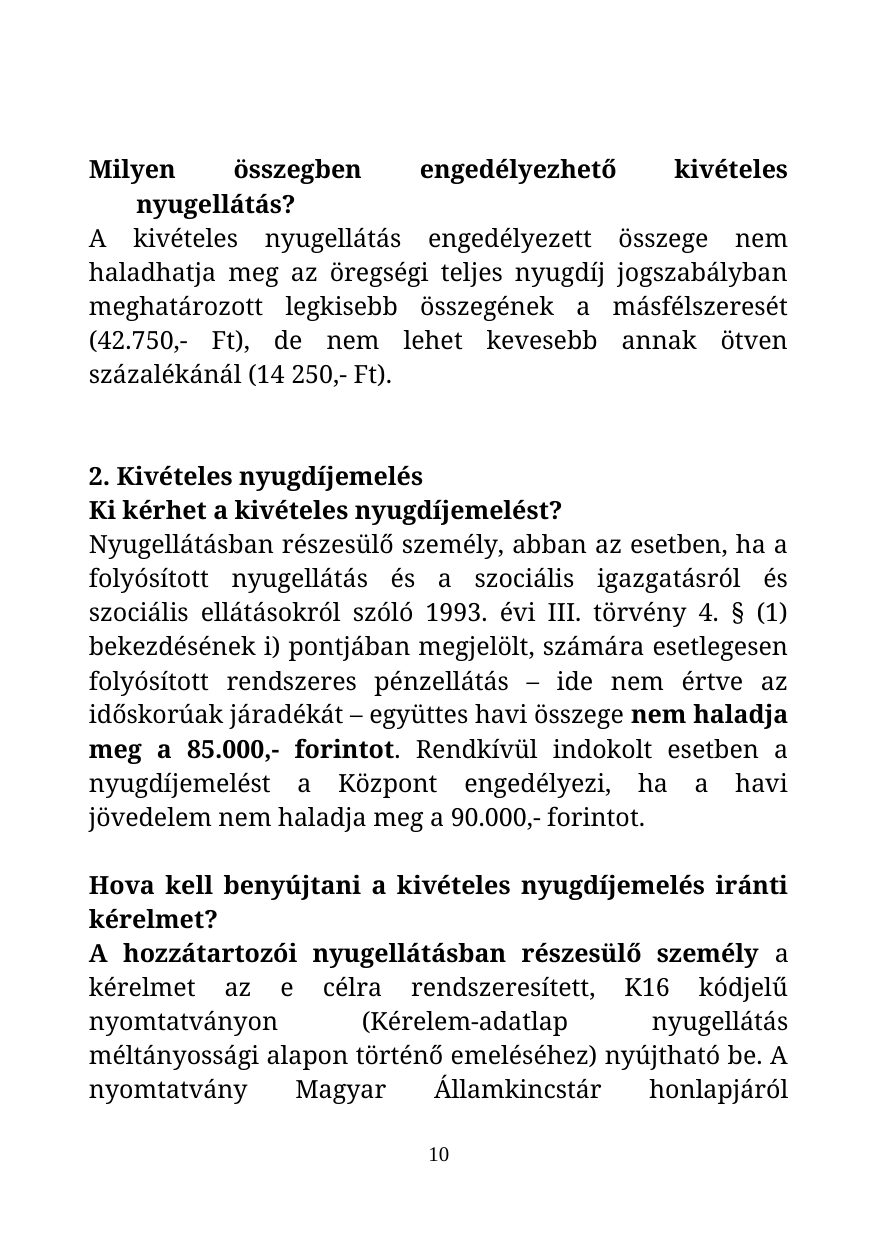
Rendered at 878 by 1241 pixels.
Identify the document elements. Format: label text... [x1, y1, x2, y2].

text Nyugellátásban részesülő személy, abban az esetben, ha a folyósított nyugellátás és a szociális igazgatásról és szociális ellátásokról szóló 1993. évi III. törvény 4. § (1) bekezdésének i) pontjában megjelölt, számára esetlegesen folyósított rendszeres pénzellátás – ide nem értve az időskorúak járadékát – együttes havi összege nem haladja meg a 85.000,- forintot. Rendkívül indokolt esetben a nyugdíjemelést a Központ engedélyezi, ha a havi jövedelem nem haladja meg a 90.000,- forintot. [89, 527, 788, 833]
list Ki kérhet a kivételes nyugdíjemelést? [89, 493, 788, 527]
text A kivételes nyugellátás engedélyezett összege nem haladhatja meg az öregségi teljes nyugdíj jogszabályban meghatározott legkisebb összegének a másfélszeresét (42.750,- Ft), de nem lehet kevesebb annak ötven százalékánál (14 250,- Ft). [89, 220, 788, 391]
list 2. Kivételes nyugdíjemelés [89, 459, 788, 493]
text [89, 936, 788, 1106]
list Milyen összegben engedélyezhető kivételes nyugellátás? [89, 152, 788, 220]
text Hova kell benyújtani a kivételes nyugdíjemelés iránti kérelmet? [89, 867, 788, 936]
